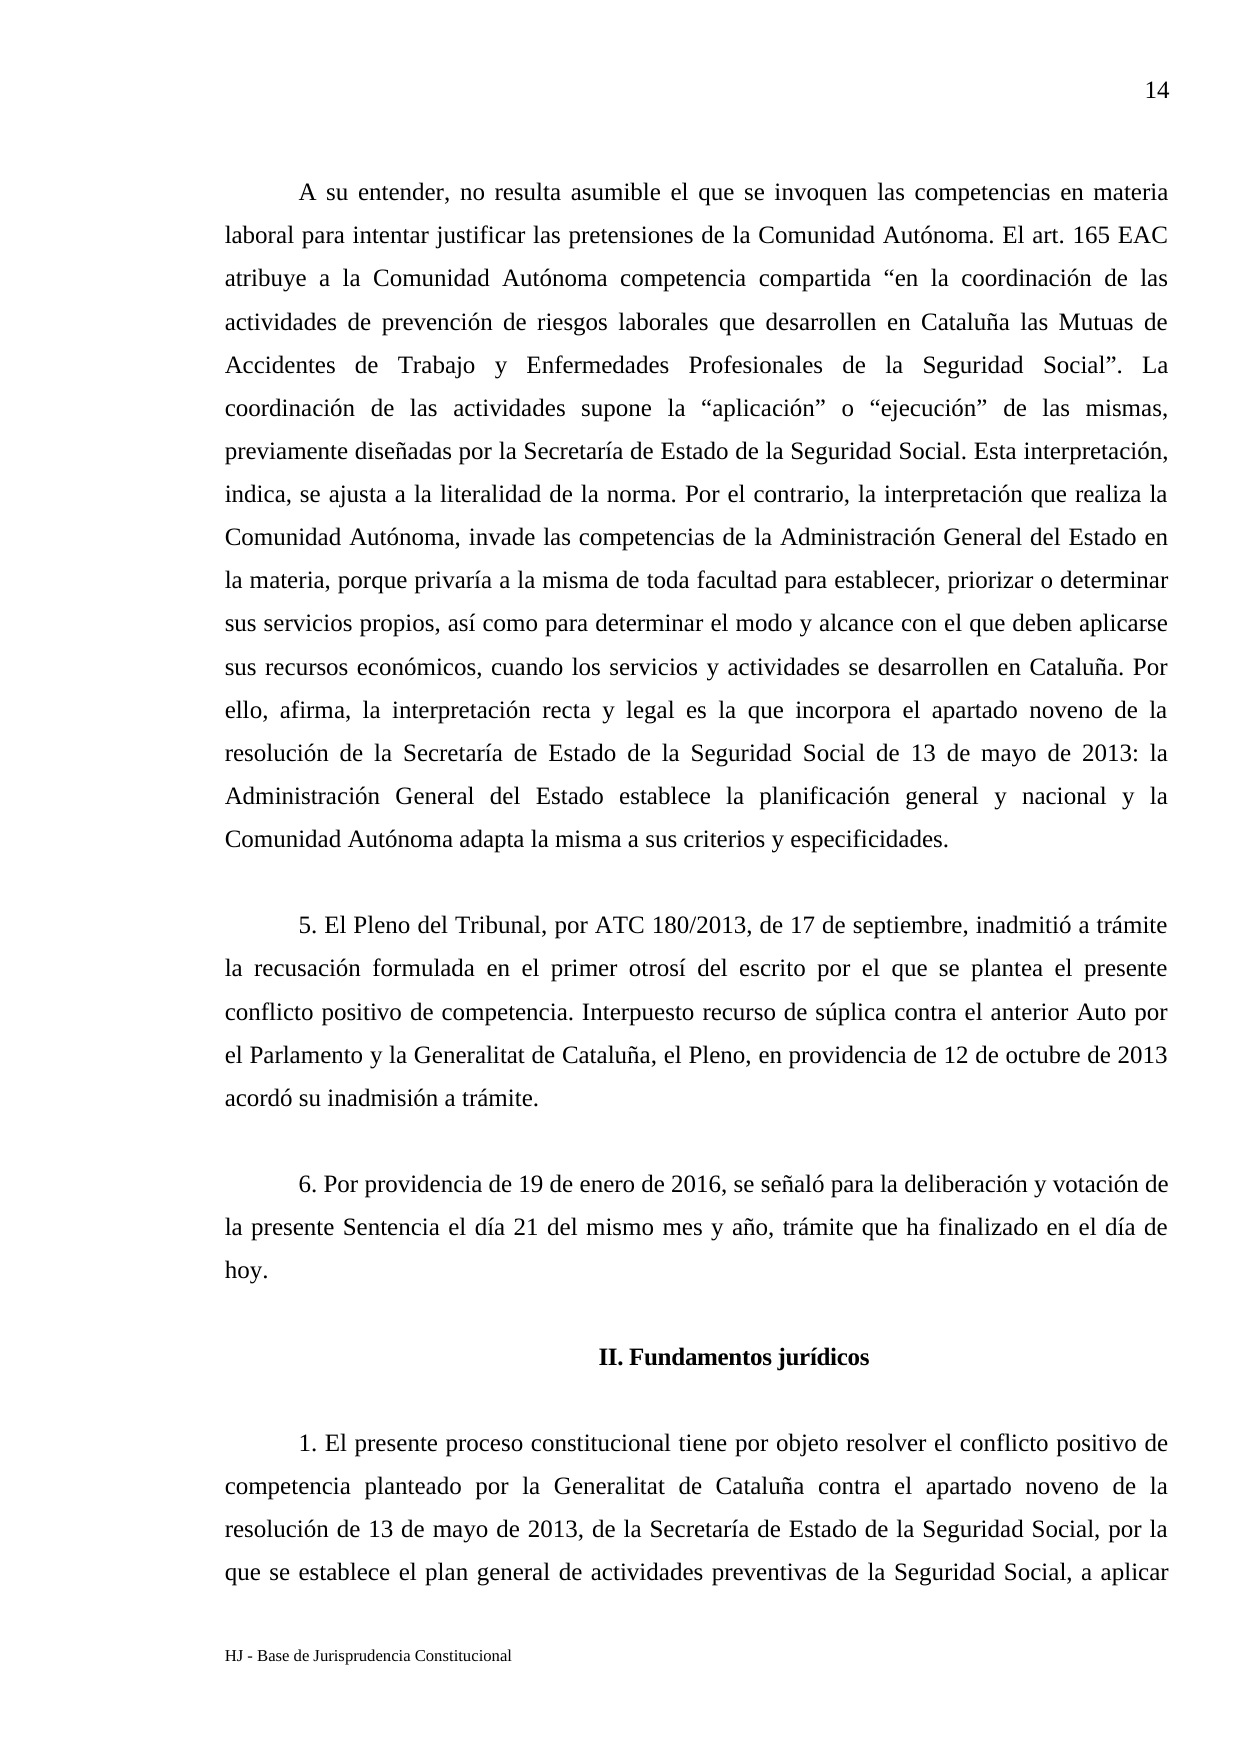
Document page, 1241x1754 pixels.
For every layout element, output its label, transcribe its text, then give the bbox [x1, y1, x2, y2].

text A su entender, no resulta asumible el que se invoquen las competencias en materia laboral para intentar justificar las pretensiones de la Comunidad Autónoma. El art. 165 EAC atribuye a la Comunidad Autónoma competencia compartida “en la coordinación de las actividades de prevención de riesgos laborales que desarrollen en Cataluña las Mutuas de Accidentes de Trabajo y Enfermedades Profesionales de la Seguridad Social”. La coordinación de las actividades supone la “aplicación” o “ejecución” de las mismas, previamente diseñadas por la Secretaría de Estado de la Seguridad Social. Esta interpretación, indica, se ajusta a la literalidad de la norma. Por el contrario, la interpretación que realiza la Comunidad Autónoma, invade las competencias de la Administración General del Estado en la materia, porque privaría a la misma de toda facultad para establecer, priorizar o determinar sus servicios propios, así como para determinar el modo y alcance con el que deben aplicarse sus recursos económicos, cuando los servicios y actividades se desarrollen en Cataluña. Por ello, afirma, la interpretación recta y legal es la que incorpora el apartado noveno de la resolución de la Secretaría de Estado de la Seguridad Social de 13 de mayo de 2013: la Administración General del Estado establece la planificación general y nacional y la Comunidad Autónoma adapta la misma a sus criterios y especificidades. [224, 177, 1169, 853]
subtitle II. Fundamentos jurídicos [224, 1342, 1169, 1370]
text 6. Por providencia de 19 de enero de 2016, se señaló para la deliberación y votación de la presente Sentencia el día 21 del mismo mes y año, trámite que ha finalizado en el día de hoy. [224, 1169, 1169, 1284]
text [224, 1428, 1169, 1586]
text 5. El Pleno del Tribunal, por ATC 180/2013, de 17 de septiembre, inadmitió a trámite la recusación formulada en el primer otrosí del escrito por el que se plantea el presente conflicto positivo de competencia. Interpuesto recurso de súplica contra el anterior Auto por el Parlamento y la Generalitat de Cataluña, el Pleno, en providencia de 12 de octubre de 2013 acordó su inadmisión a trámite. [224, 910, 1169, 1112]
